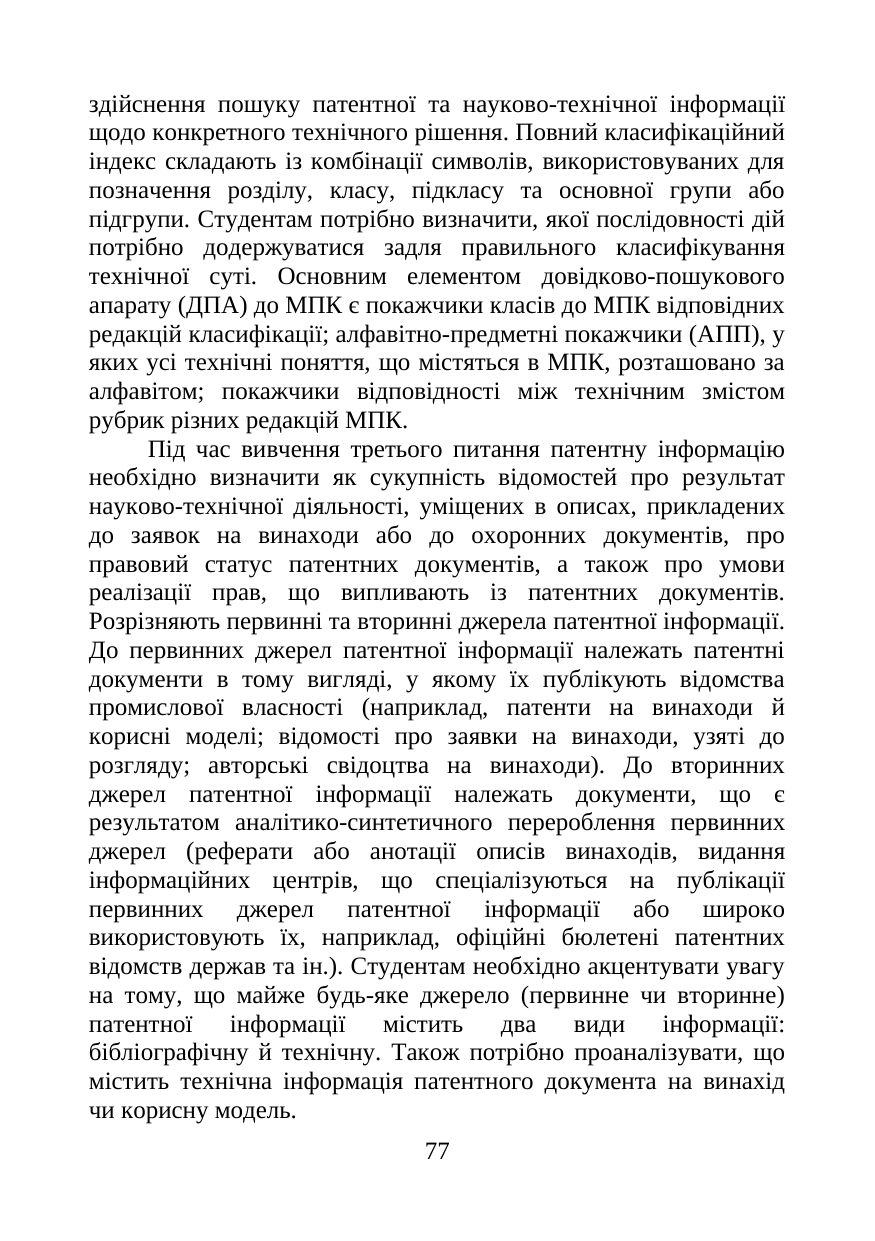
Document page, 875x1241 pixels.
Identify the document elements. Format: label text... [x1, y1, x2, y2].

text Під час вивчення третього питання патентну інформацію необхідно визначити як сукупність відомостей про результат науково-технічної діяльності, уміщених в описах, прикладених до заявок на винаходи або до охоронних документів, про правовий статус патентних документів, а також про умови реалізації прав, що випливають із патентних документів. Розрізняють первинні та вторинні джерела патентної інформації. До первинних джерел патентної інформації належать патентні документи в тому вигляді, у якому їх публікують відомства промислової власності (наприклад, патенти на винаходи й корисні моделі; відомості про заявки на винаходи, узяті до розгляду; авторські свідоцтва на винаходи). До вторинних джерел патентної інформації належать документи, що є результатом аналітико-синтетичного перероблення первинних джерел (реферати або анотації описів винаходів, видання інформаційних центрів, що спеціалізуються на публікації первинних джерел патентної інформації або широко використовують їх, наприклад, офіційні бюлетені патентних відомств держав та ін.). Студентам необхідно акцентувати увагу на тому, що майже будь-яке джерело (первинне чи вторинне) патентної інформації містить два види інформації: бібліографічну й технічну. Також потрібно проаналізувати, що містить технічна інформація патентного документа на винахід чи корисну модель. [89, 434, 785, 1124]
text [89, 89, 785, 434]
